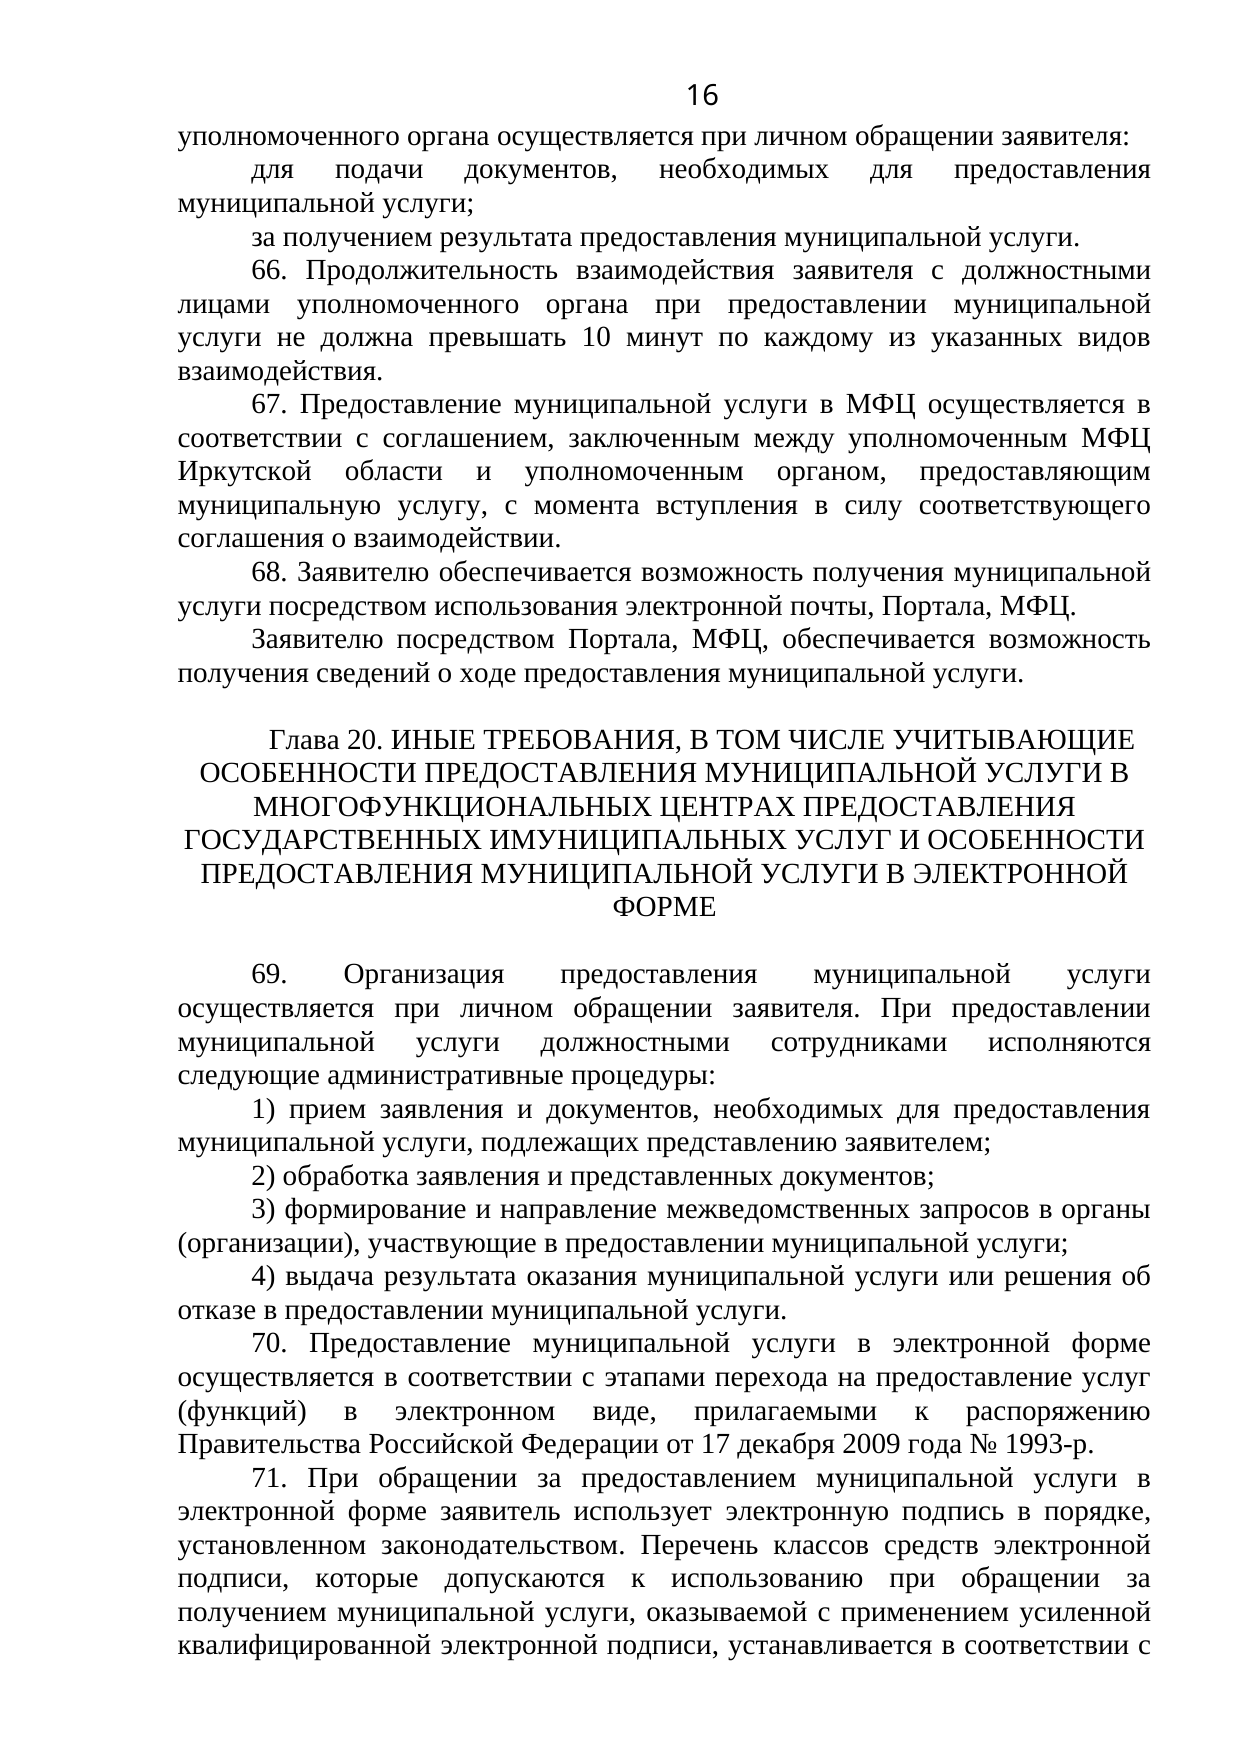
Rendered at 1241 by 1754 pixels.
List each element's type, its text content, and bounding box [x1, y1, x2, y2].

text 70. Предоставление муниципальной услуги в электронной форме осуществляется в соответствии с этапами перехода на предоставление услуг (функций) в электронном виде, прилагаемыми к распоряжению Правительства Российской Федерации от 17 декабря 2009 года № 1993-р. [177, 1326, 1152, 1460]
text за получением результата предоставления муниципальной услуги. [177, 219, 1152, 252]
text 4) выдача результата оказания муниципальной услуги или решения об отказе в предоставлении муниципальной услуги. [177, 1258, 1152, 1326]
text Заявителю посредством Портала, МФЦ, обеспечивается возможность получения сведений о ходе предоставления муниципальной услуги. [177, 621, 1152, 688]
text 3) формирование и направление межведомственных запросов в органы (организации), участвующие в предоставлении муниципальной услуги; [177, 1191, 1152, 1258]
text Глава 20. ИНЫЕ ТРЕБОВАНИЯ, В ТОМ ЧИСЛЕ УЧИТЫВАЮЩИЕ ОСОБЕННОСТИ ПРЕДОСТАВЛЕНИЯ МУНИЦИПАЛЬНОЙ УСЛУГИ В МНОГОФУНКЦИОНАЛЬНЫХ ЦЕНТРАХ ПРЕДОСТАВЛЕНИЯ ГОСУДАРСТВЕННЫХ ИМУНИЦИПАЛЬНЫХ УСЛУГ И ОСОБЕННОСТИ ПРЕДОСТАВЛЕНИЯ МУНИЦИПАЛЬНОЙ УСЛУГИ В ЭЛЕКТРОННОЙ ФОРМЕ [177, 722, 1152, 923]
text 68. Заявителю обеспечивается возможность получения муниципальной услуги посредством использования электронной почты, Портала, МФЦ. [177, 554, 1152, 621]
text для подачи документов, необходимых для предоставления муниципальной услуги; [177, 152, 1152, 219]
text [177, 118, 1152, 152]
text 69. Организация предоставления муниципальной услуги осуществляется при личном обращении заявителя. При предоставлении муниципальной услуги должностными сотрудниками исполняются следующие административные процедуры: [177, 957, 1152, 1091]
text 1) прием заявления и документов, необходимых для предоставления муниципальной услуги, подлежащих представлению заявителем; [177, 1091, 1152, 1158]
text 67. Предоставление муниципальной услуги в МФЦ осуществляется в соответствии с соглашением, заключенным между уполномоченным МФЦ Иркутской области и уполномоченным органом, предоставляющим муниципальную услугу, с момента вступления в силу соответствующего соглашения о взаимодействии. [177, 386, 1152, 554]
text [177, 1460, 1152, 1661]
text 2) обработка заявления и представленных документов; [177, 1158, 1152, 1191]
text 66. Продолжительность взаимодействия заявителя с должностными лицами уполномоченного органа при предоставлении муниципальной услуги не должна превышать 10 минут по каждому из указанных видов взаимодействия. [177, 252, 1152, 386]
